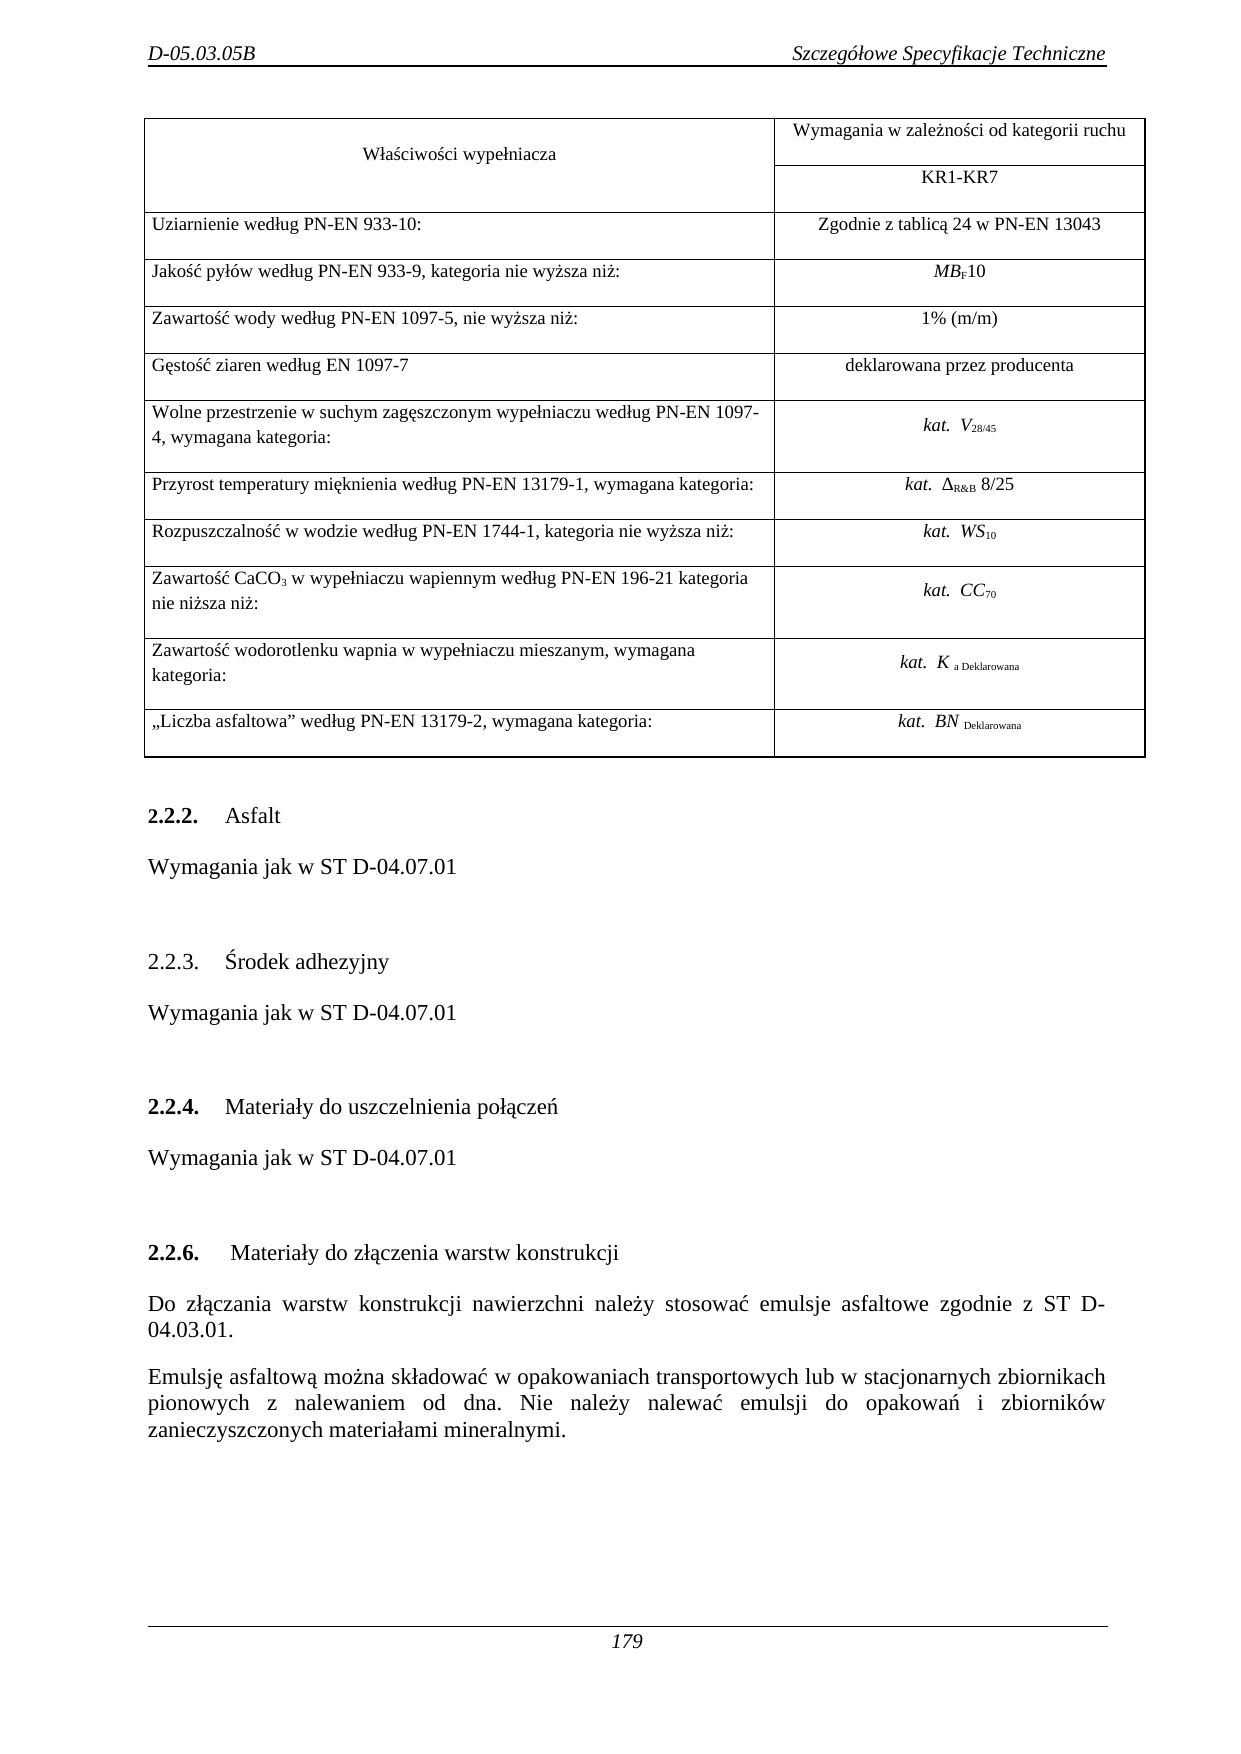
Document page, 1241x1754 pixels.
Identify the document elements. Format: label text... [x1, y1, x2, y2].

table_header Wymagania w zależności od kategorii ruchu [775, 119, 1144, 165]
table_cell deklarowana przez producenta [775, 354, 1144, 400]
text Wymagania jak w ST D-04.07.01 [148, 999, 1107, 1025]
table_cell Zgodnie z tablicą 24 w PN-EN 13043 [775, 213, 1144, 259]
subtitle 2.2.2. Asfalt [148, 802, 1107, 829]
table_cell „Liczba asfaltowa” według PN-EN 13179-2, wymagana kategoria: [145, 710, 774, 756]
table_cell kat. WS10 [775, 520, 1144, 566]
table_cell Jakość pyłów według PN-EN 933-9, kategoria nie wyższa niż: [145, 260, 774, 306]
subtitle 2.2.4. Materiały do uszczelnienia połączeń [148, 1093, 1107, 1119]
table_header Właściwości wypełniacza [145, 119, 774, 212]
table_cell Wolne przestrzenie w suchym zagęszczonym wypełniaczu według PN-EN 1097-4, wymagana kategoria: [145, 401, 774, 472]
table_cell Zawartość CaCO3 w wypełniaczu wapiennym według PN-EN 196-21 kategoria nie niższa niż: [145, 567, 774, 638]
table_cell kat. CC70 [775, 567, 1144, 638]
table_cell kat. BN Deklarowana [775, 710, 1144, 756]
table_cell MBF10 [775, 260, 1144, 306]
subtitle 2.2.6. Materiały do złączenia warstw konstrukcji [148, 1238, 1107, 1265]
table_cell Zawartość wody według PN-EN 1097-5, nie wyższa niż: [145, 307, 774, 353]
table_cell Uziarnienie według PN-EN 933-10: [145, 213, 774, 259]
table_cell Przyrost temperatury mięknienia według PN-EN 13179-1, wymagana kategoria: [145, 473, 774, 519]
text Emulsję asfaltową można składować w opakowaniach transportowych lub w stacjonarnych zbiornikach pionowych z nalewaniem od dna. Nie należy nalewać emulsji do opakowań i zbiorników zanieczyszczonych materiałami mineralnymi. [148, 1363, 1107, 1442]
subtitle 2.2.3. Środek adhezyjny [148, 948, 1107, 974]
text Wymagania jak w ST D-04.07.01 [148, 1144, 1107, 1171]
text Wymagania jak w ST D-04.07.01 [148, 853, 1107, 880]
table_cell kat. ∆R&B 8/25 [775, 473, 1144, 519]
table_cell Rozpuszczalność w wodzie według PN-EN 1744-1, kategoria nie wyższa niż: [145, 520, 774, 566]
table_cell KR1-KR7 [775, 166, 1144, 212]
table_cell Zawartość wodorotlenku wapnia w wypełniaczu mieszanym, wymagana kategoria: [145, 639, 774, 709]
table_cell kat. V28/45 [775, 401, 1144, 472]
table_cell Gęstość ziaren według EN 1097-7 [145, 354, 774, 400]
text Do złączania warstw konstrukcji nawierzchni należy stosować emulsje asfaltowe zgodnie z ST D-04.03.01. [148, 1289, 1107, 1342]
table_cell kat. K a Deklarowana [775, 639, 1144, 709]
table_cell 1% (m/m) [775, 307, 1144, 353]
